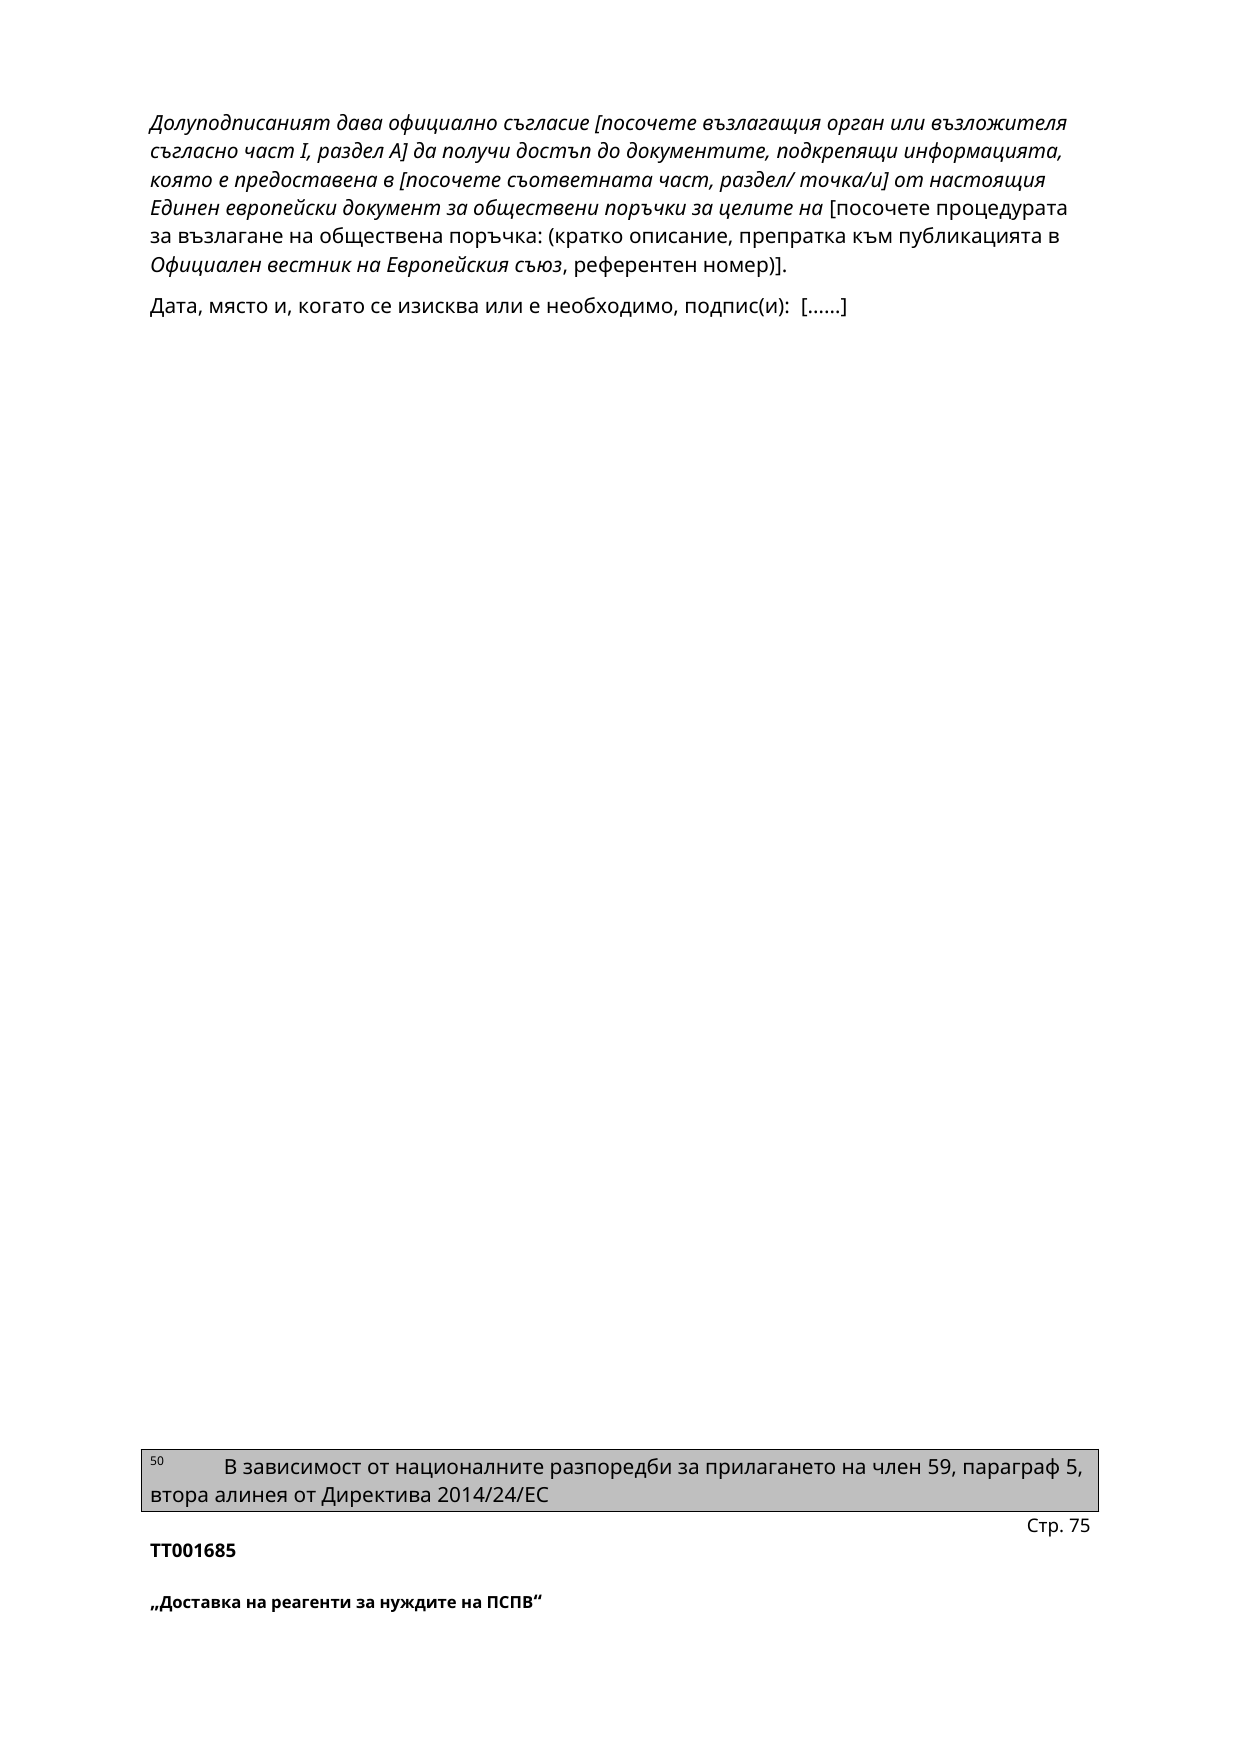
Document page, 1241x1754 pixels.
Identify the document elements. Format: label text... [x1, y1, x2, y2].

text Дата, място и, когато се изисква или е необходимо, подпис(и): [……] [150, 291, 1090, 319]
text Долуподписаният дава официално съгласие [посочете възлагащия орган или възложителя съгласно част I, раздел A] да получи достъп до документите, подкрепящи информацията, която е предоставена в [посочете съответната част, раздел/ точка/и] от настоящия Единен европейски документ за обществени поръчки за целите на [посочете процедурата за възлагане на обществена поръчка: (кратко описание, препратка към публикацията в Официален вестник на Европейския съюз, референтен номер)]. [150, 108, 1090, 278]
